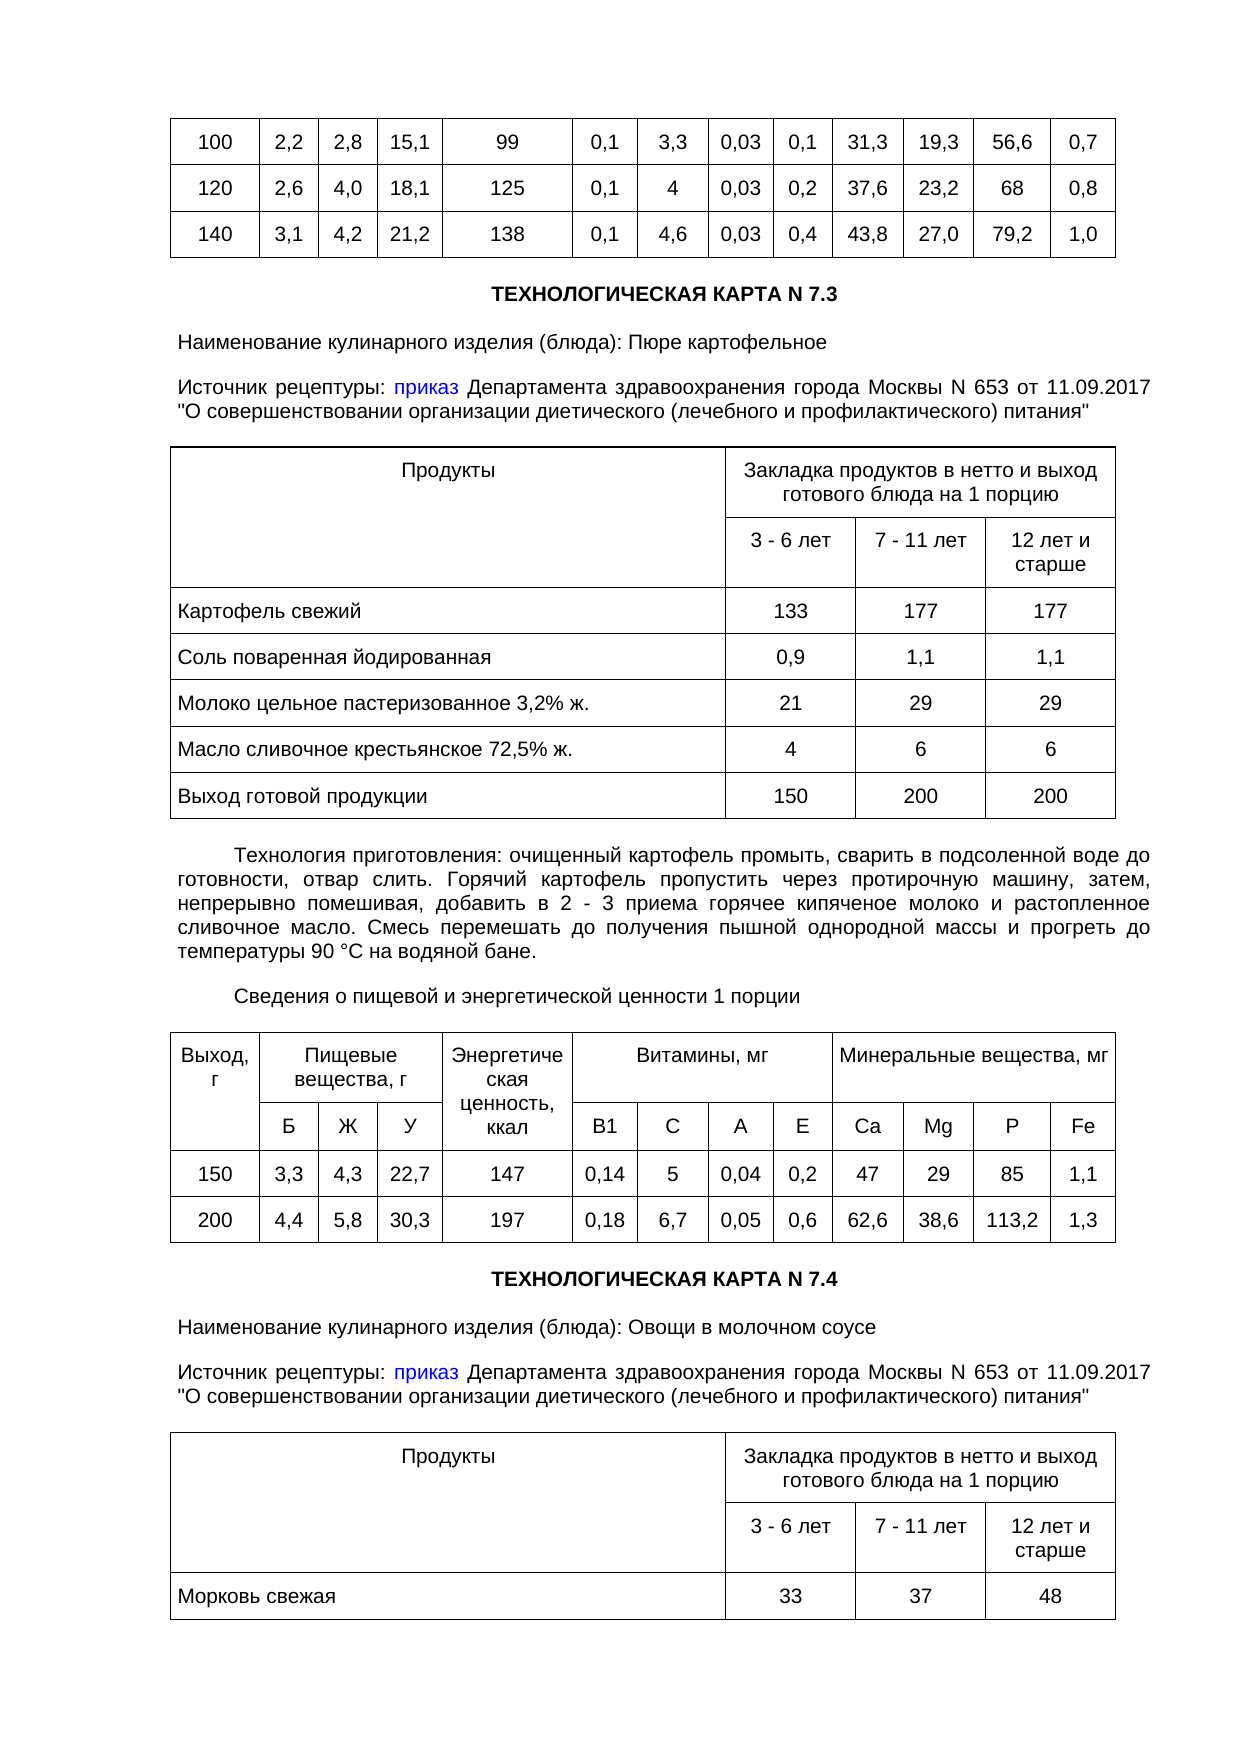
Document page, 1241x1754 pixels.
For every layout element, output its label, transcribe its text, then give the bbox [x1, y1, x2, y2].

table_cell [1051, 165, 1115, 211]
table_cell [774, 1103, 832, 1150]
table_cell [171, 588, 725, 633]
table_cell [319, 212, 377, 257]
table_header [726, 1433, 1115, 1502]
text Сведения о пищевой и энергетической ценности 1 порции [177, 984, 1152, 1008]
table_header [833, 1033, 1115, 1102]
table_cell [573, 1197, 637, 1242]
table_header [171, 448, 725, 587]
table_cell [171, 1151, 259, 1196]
title ТЕХНОЛОГИЧЕСКАЯ КАРТА N 7.3 [177, 282, 1152, 306]
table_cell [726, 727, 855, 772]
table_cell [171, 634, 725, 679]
text Источник рецептуры: приказ Департамента здравоохранения города Москвы N 653 от 11.09.2017 "О совершенствовании организации диетического (лечебного и профилактического) питания" [177, 1360, 1152, 1408]
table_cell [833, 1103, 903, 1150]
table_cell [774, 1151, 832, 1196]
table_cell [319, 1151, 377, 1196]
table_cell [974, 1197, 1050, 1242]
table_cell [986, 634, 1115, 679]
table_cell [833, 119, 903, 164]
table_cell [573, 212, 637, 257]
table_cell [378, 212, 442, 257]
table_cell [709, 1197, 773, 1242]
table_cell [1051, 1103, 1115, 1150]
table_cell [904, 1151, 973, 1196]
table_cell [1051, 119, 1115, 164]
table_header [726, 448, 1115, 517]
text Наименование кулинарного изделия (блюда): Овощи в молочном соусе [177, 1315, 1152, 1339]
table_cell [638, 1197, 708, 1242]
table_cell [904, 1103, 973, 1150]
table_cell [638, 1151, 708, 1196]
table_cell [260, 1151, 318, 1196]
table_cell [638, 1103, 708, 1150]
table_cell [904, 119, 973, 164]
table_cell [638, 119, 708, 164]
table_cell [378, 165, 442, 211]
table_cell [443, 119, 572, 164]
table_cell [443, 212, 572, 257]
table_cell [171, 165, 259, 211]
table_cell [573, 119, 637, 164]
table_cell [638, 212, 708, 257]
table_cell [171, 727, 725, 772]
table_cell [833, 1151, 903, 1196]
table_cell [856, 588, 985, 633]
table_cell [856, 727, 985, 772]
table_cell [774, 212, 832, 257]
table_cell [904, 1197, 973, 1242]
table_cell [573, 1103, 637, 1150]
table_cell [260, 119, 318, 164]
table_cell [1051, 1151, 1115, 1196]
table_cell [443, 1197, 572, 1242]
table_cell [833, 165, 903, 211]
title ТЕХНОЛОГИЧЕСКАЯ КАРТА N 7.4 [177, 1267, 1152, 1291]
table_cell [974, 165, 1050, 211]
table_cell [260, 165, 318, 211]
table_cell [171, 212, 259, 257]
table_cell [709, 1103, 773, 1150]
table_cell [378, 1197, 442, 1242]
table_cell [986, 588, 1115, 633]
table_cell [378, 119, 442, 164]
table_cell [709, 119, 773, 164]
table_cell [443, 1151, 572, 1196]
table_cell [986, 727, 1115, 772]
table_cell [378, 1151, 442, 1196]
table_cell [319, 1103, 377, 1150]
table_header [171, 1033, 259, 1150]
text Наименование кулинарного изделия (блюда): Пюре картофельное [177, 330, 1152, 354]
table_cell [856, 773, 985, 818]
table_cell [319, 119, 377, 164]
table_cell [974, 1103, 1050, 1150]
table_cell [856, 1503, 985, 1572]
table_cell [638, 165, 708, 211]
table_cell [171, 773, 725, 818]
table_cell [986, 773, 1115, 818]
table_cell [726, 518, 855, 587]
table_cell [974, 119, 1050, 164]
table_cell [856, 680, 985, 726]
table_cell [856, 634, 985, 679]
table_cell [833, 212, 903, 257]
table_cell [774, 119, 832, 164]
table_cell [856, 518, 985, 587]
text Источник рецептуры: приказ Департамента здравоохранения города Москвы N 653 от 11.09.2017 "О совершенствовании организации диетического (лечебного и профилактического) питания" [177, 374, 1152, 422]
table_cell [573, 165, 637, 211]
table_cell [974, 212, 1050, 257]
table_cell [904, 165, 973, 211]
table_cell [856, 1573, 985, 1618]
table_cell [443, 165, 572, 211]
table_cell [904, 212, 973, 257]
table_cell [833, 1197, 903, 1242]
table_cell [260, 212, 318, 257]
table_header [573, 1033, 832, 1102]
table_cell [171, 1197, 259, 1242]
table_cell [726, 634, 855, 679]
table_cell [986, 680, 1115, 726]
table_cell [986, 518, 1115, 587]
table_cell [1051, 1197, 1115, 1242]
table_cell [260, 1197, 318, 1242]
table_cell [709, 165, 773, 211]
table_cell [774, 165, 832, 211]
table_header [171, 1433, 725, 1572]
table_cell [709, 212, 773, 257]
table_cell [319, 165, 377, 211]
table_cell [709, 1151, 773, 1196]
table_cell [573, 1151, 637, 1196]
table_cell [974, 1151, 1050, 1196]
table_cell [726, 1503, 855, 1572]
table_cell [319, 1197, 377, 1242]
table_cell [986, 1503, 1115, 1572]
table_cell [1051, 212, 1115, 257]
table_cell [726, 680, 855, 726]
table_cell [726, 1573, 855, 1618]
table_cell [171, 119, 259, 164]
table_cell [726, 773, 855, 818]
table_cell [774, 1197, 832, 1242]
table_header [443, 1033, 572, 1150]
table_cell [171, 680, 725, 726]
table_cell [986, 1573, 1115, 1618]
text Технология приготовления: очищенный картофель промыть, сварить в подсоленной воде до готовности, отвар слить. Горячий картофель пропустить через протирочную машину, затем, непрерывно помешивая, добавить в 2 - 3 приема горячее кипяченое молоко и растопленное сливочное масло. Смесь перемешать до получения пышной однородной массы и прогреть до температуры 90 °C на водяной бане. [177, 843, 1152, 963]
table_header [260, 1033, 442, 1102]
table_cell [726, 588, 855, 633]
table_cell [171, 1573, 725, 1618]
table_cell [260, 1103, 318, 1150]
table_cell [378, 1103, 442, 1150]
